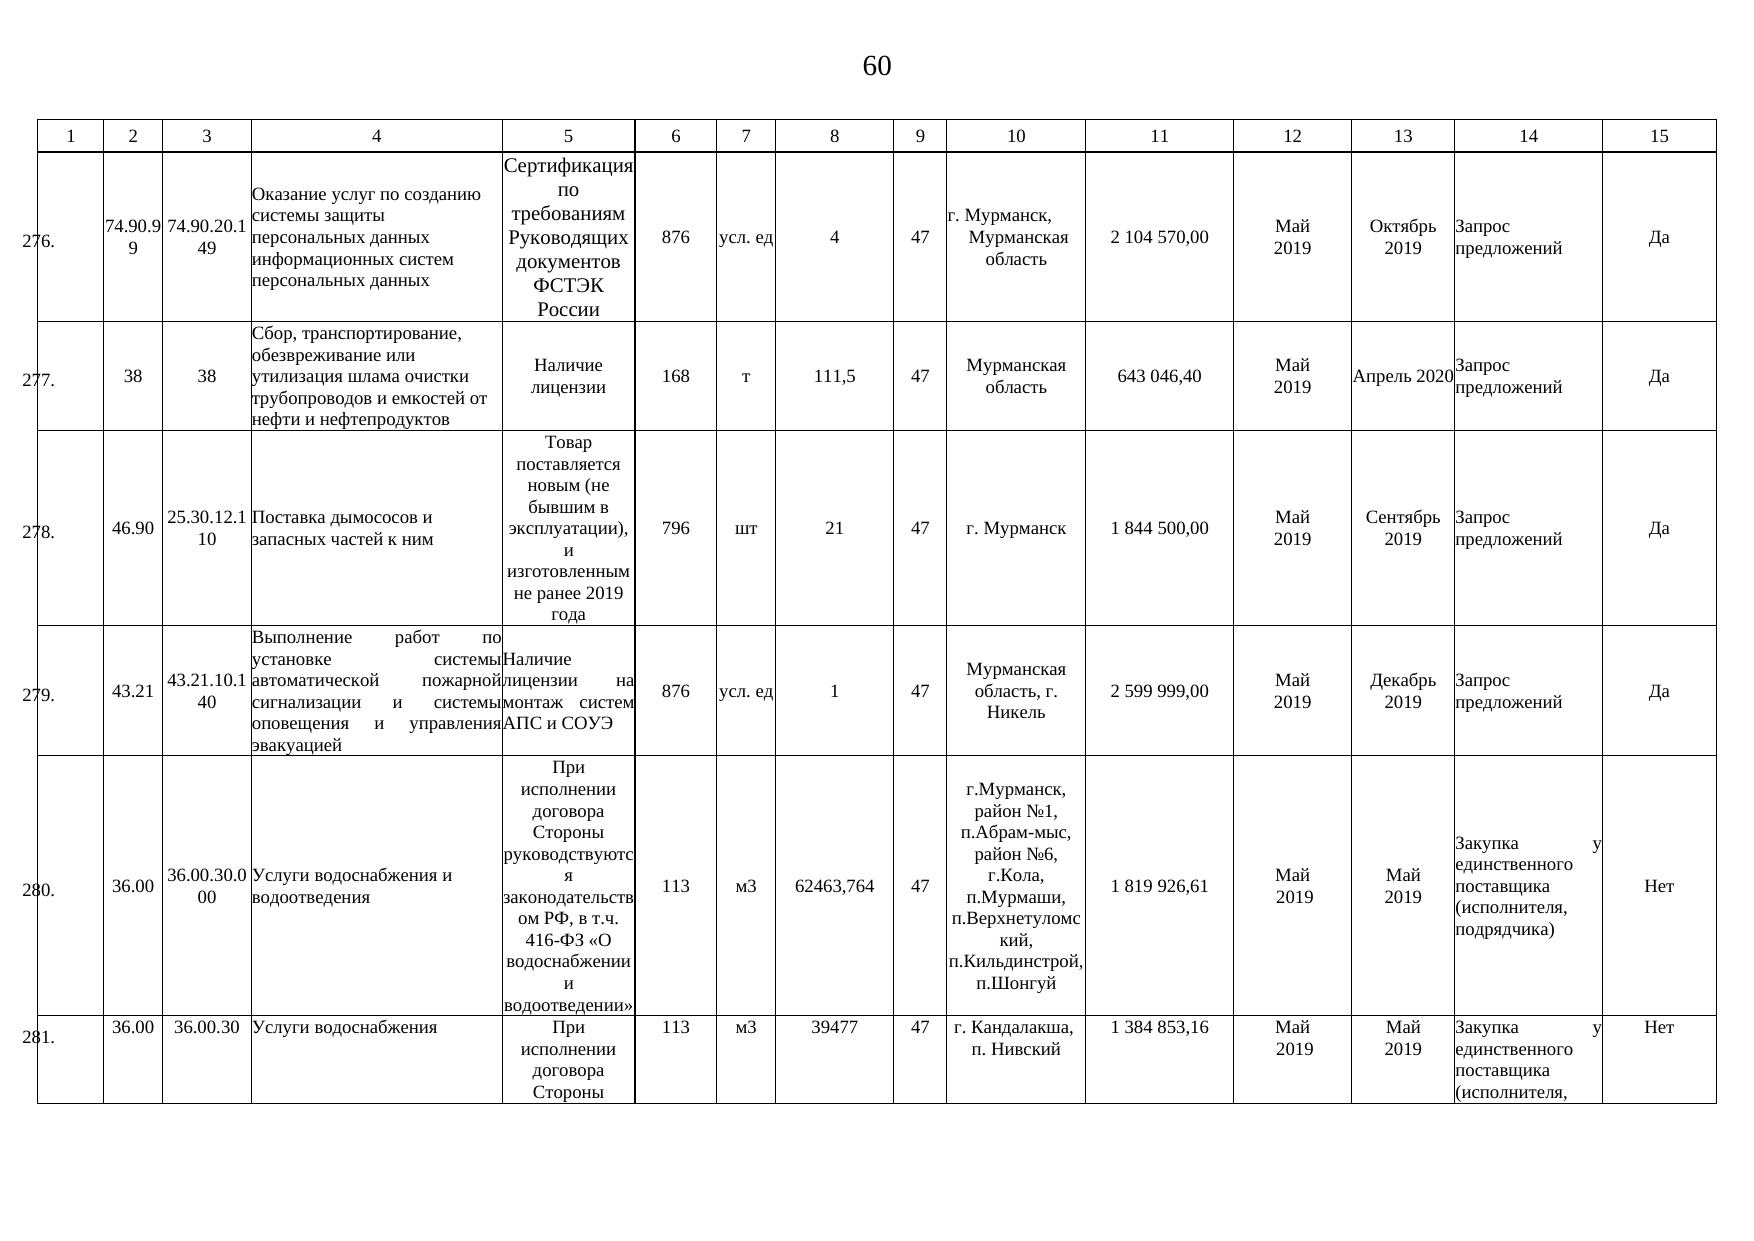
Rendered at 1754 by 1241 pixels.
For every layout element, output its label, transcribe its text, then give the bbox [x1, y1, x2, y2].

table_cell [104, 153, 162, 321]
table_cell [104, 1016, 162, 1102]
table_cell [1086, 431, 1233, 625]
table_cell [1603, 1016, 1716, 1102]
table_header 4 [252, 120, 502, 151]
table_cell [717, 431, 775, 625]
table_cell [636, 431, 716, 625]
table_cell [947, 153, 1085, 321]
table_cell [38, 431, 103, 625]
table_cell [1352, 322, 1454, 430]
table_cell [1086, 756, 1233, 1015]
table_header 14 [1455, 120, 1602, 151]
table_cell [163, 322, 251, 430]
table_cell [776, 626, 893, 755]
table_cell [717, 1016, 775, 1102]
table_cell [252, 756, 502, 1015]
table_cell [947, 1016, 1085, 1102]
table_header 1 [38, 120, 103, 151]
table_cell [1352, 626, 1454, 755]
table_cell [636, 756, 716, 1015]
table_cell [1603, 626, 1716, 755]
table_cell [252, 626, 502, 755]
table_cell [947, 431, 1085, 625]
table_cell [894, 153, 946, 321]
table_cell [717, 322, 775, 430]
table_header 15 [1603, 120, 1716, 151]
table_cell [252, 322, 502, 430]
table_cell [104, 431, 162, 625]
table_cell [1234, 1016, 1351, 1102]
table_header 10 [947, 120, 1085, 151]
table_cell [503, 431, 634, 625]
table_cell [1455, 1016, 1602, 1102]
table_header 11 [1086, 120, 1233, 151]
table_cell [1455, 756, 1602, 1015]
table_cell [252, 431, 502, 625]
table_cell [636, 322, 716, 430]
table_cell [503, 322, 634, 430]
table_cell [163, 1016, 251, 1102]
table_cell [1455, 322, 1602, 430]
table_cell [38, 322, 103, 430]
table_header 3 [163, 120, 251, 151]
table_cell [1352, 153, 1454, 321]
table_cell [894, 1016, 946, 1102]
table_header 2 [104, 120, 162, 151]
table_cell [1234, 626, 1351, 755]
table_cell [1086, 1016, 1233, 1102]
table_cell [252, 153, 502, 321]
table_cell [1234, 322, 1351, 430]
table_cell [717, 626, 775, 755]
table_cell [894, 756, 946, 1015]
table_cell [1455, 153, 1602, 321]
table_header 12 [1234, 120, 1351, 151]
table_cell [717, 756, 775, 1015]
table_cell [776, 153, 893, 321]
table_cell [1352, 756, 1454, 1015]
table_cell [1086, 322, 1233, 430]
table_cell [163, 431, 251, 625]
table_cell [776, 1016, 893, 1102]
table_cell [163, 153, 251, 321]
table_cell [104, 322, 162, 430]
table_header 9 [894, 120, 946, 151]
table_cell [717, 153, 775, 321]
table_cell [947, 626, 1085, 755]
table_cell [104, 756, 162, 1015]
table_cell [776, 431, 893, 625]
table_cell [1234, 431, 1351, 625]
table_header 5 [503, 120, 634, 151]
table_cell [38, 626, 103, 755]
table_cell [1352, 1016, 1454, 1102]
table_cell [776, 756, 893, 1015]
table_header 13 [1352, 120, 1454, 151]
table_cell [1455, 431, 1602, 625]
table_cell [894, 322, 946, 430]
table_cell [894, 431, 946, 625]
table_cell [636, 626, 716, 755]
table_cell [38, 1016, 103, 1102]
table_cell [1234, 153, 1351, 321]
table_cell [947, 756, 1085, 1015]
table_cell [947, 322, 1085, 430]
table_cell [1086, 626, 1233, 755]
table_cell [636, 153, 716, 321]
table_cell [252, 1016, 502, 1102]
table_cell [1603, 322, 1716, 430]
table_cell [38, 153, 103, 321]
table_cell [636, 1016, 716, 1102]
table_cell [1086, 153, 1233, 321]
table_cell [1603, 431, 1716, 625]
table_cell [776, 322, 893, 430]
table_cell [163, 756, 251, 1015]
table_header 8 [776, 120, 893, 151]
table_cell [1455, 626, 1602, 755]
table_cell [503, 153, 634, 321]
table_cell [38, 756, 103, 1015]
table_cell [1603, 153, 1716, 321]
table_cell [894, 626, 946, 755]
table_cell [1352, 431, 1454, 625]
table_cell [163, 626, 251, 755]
table_header 7 [717, 120, 775, 151]
table_header 6 [636, 120, 716, 151]
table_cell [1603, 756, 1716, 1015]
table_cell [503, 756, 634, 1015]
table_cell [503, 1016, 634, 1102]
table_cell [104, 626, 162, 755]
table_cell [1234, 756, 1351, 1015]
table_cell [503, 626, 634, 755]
